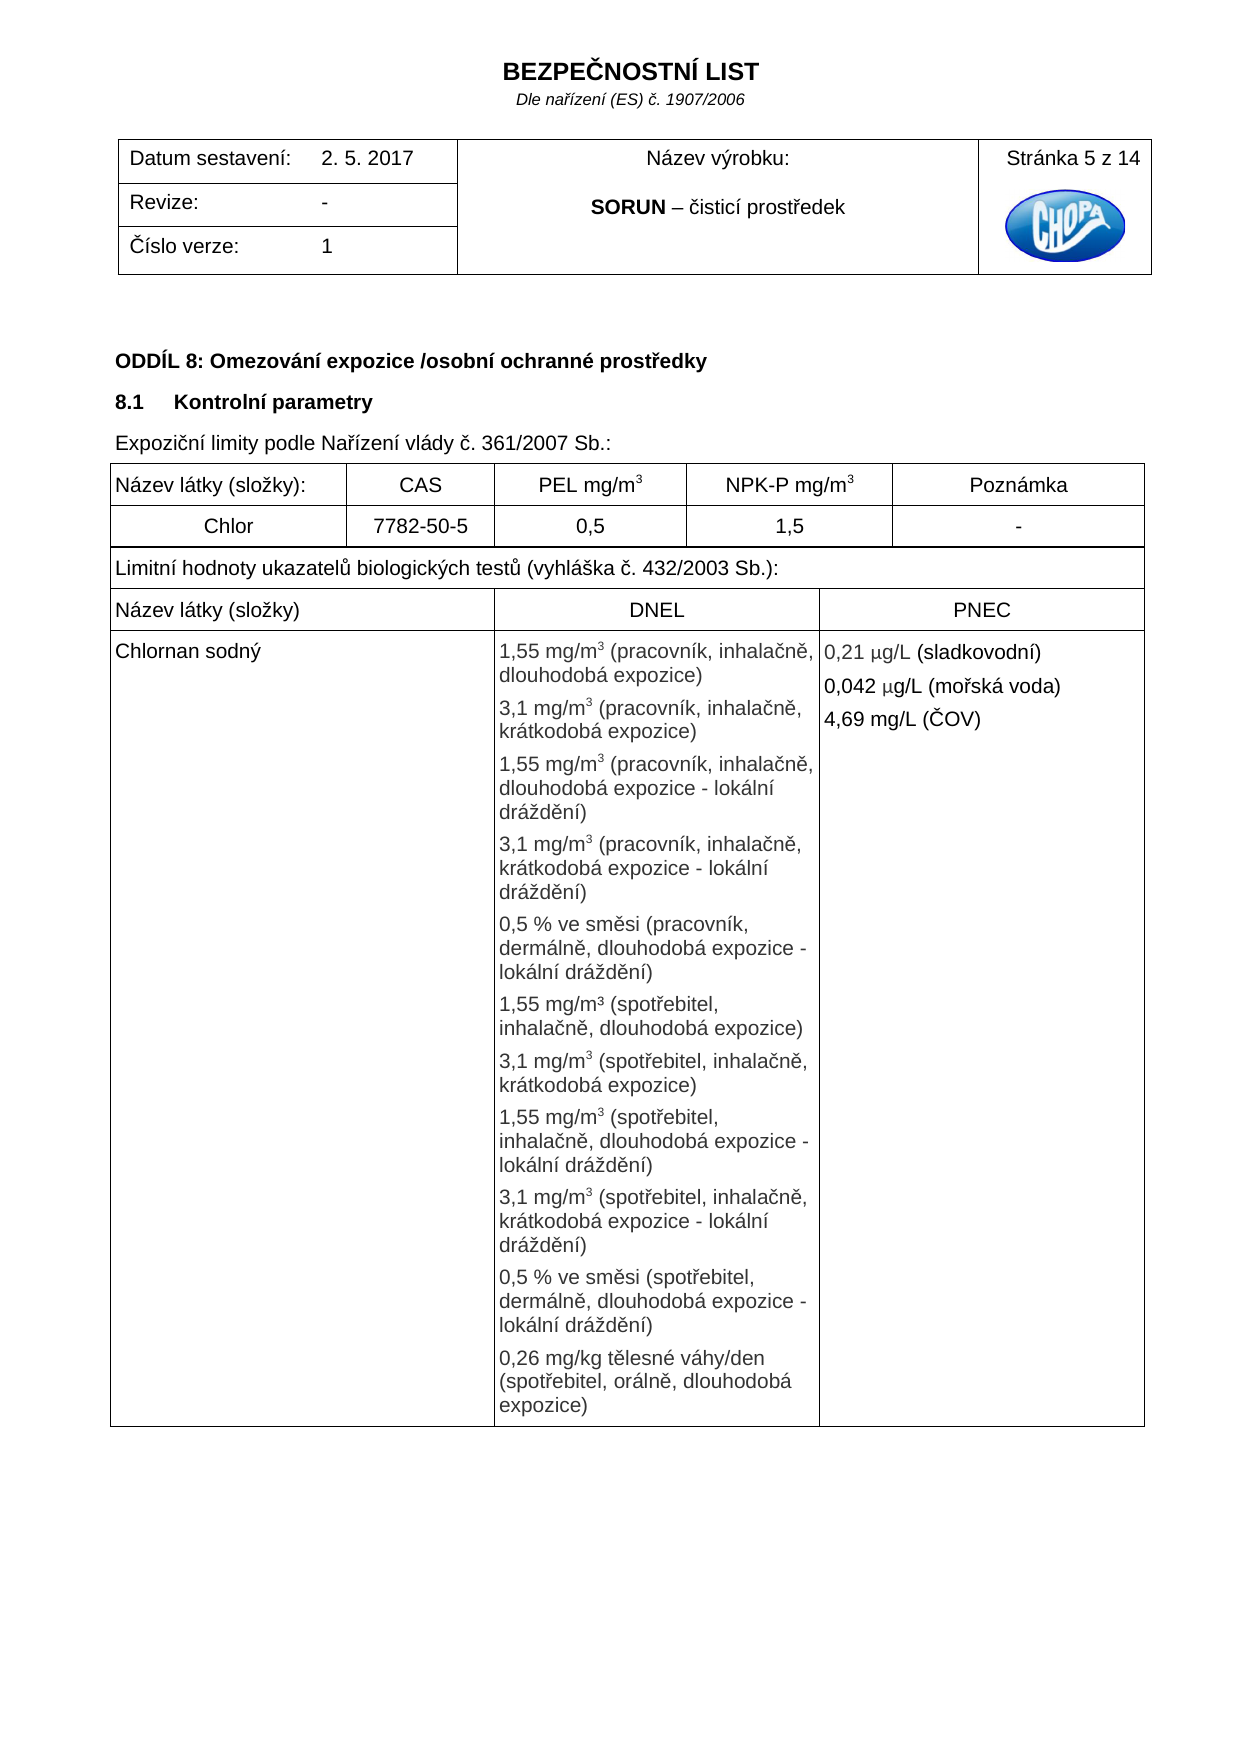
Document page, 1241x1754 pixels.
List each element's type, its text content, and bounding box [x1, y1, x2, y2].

table_cell Expoziční limity podle Nařízení vlády č. 361/2007 Sb.: [110, 423, 1144, 463]
table_cell Limitní hodnoty ukazatelů biologických testů (vyhláška č. 432/2003 Sb.): [111, 548, 1144, 588]
table_cell Chlor [111, 506, 346, 546]
table_cell Název látky (složky) [111, 589, 494, 630]
table_cell Chlornan sodný [111, 631, 494, 1426]
table_cell 0,5 [495, 506, 686, 546]
table_header ODDÍL 8: Omezování expozice /osobní ochranné prostředky [110, 340, 1144, 382]
table_cell NPK-P mg/m3 [687, 464, 892, 505]
table_cell CAS [347, 464, 494, 505]
table_cell Název látky (složky): [111, 464, 346, 505]
table_cell Kontrolní parametry [169, 382, 1144, 422]
table_cell 1,5 [687, 506, 892, 546]
table_cell PEL mg/m3 [495, 464, 686, 505]
table_cell 1,55 mg/m3 (pracovník, inhalačně, dlouhodobá expozice) 3,1 mg/m3 (pracovník, inhalačně, krátkodobá expozice) 1,55 mg/m3 (pracovník, inhalačně, dlouhodobá expozice - lokální dráždění) 3,1 mg/m3 (pracovník, inhalačně, krátkodobá expozice - lokální dráždění) 0,5 % ve směsi (pracovník, dermálně, dlouhodobá expozice - lokální dráždění) 1,55 mg/m³ (spotřebitel, inhalačně, dlouhodobá expozice) 3,1 mg/m3 (spotřebitel, inhalačně, krátkodobá expozice) 1,55 mg/m3 (spotřebitel, inhalačně, dlouhodobá expozice - lokální dráždění) 3,1 mg/m3 (spotřebitel, inhalačně, krátkodobá expozice - lokální dráždění) 0,5 % ve směsi (spotřebitel, dermálně, dlouhodobá expozice - lokální dráždění) 0,26 mg/kg tělesné váhy/den (spotřebitel, orálně, dlouhodobá expozice) [495, 631, 819, 1426]
table_cell PNEC [820, 589, 1144, 630]
table_cell - [893, 506, 1144, 546]
table_cell 0,21 μg/L (sladkovodní) 0,042 μg/L (mořská voda) 4,69 mg/L (ČOV) [820, 631, 1144, 1426]
table_cell DNEL [495, 589, 819, 630]
table_cell 7782-50-5 [347, 506, 494, 546]
table_cell 8.1 [110, 382, 169, 422]
table_cell Poznámka [893, 464, 1144, 505]
